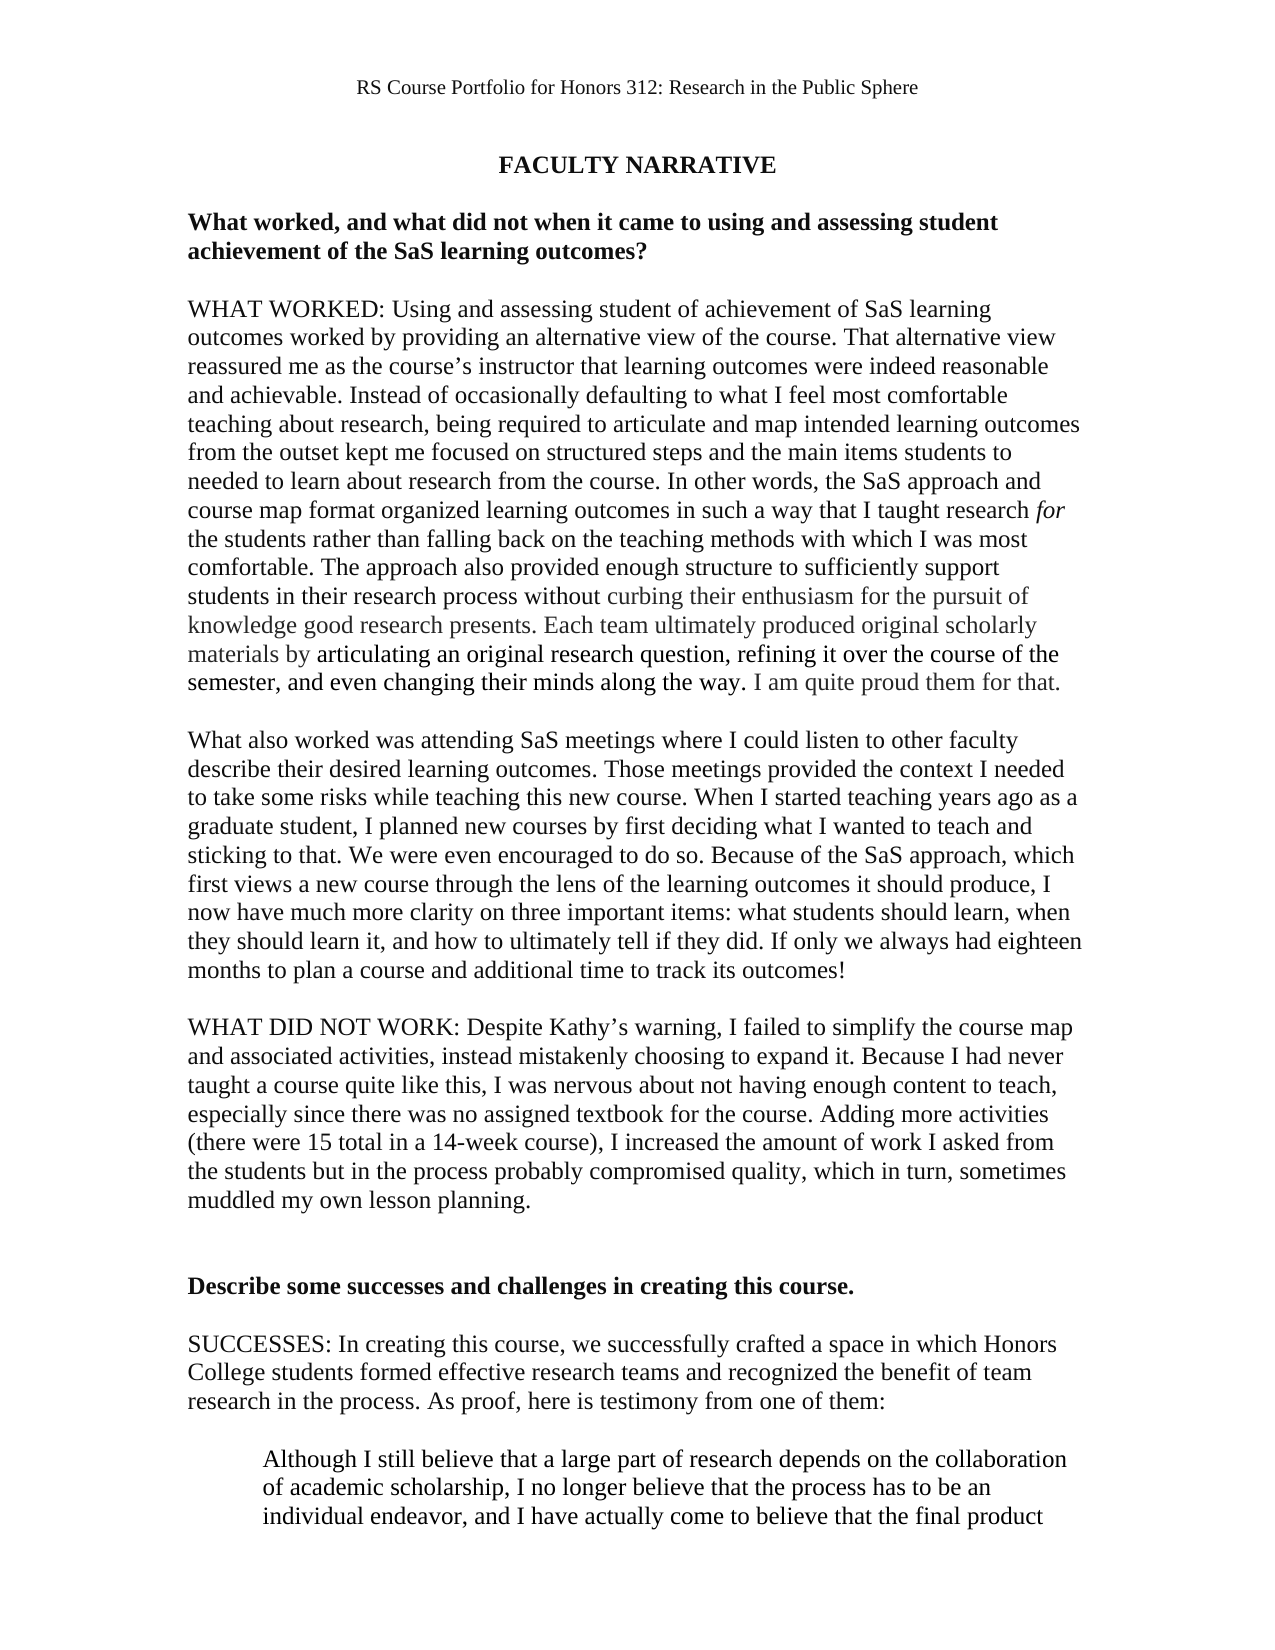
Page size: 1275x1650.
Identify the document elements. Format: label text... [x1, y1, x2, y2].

text WHAT DID NOT WORK: Despite Kathy’s warning, I failed to simplify the course map and associated activities, instead mistakenly choosing to expand it. Because I had never taught a course quite like this, I was nervous about not having enough content to teach, especially since there was no assigned textbook for the course. Adding more activities (there were 15 total in a 14-week course), I increased the amount of work I asked from the students but in the process probably compromised quality, which in turn, sometimes muddled my own lesson planning. [187, 1012, 1087, 1214]
text Describe some successes and challenges in creating this course. [187, 1271, 1087, 1300]
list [262, 1444, 1087, 1530]
text SUCCESSES: In creating this course, we successfully crafted a space in which Honors College students formed effective research teams and recognized the benefit of team research in the process. As proof, here is testimony from one of them: [187, 1329, 1087, 1415]
text What also worked was attending SaS meetings where I could listen to other faculty describe their desired learning outcomes. Those meetings provided the context I needed to take some risks while teaching this new course. When I started teaching years ago as a graduate student, I planned new courses by first deciding what I wanted to teach and sticking to that. We were even encouraged to do so. Because of the SaS approach, which first views a new course through the lens of the learning outcomes it should produce, I now have much more clarity on three important items: what students should learn, when they should learn it, and how to ultimately tell if they did. If only we always had eighteen months to plan a course and additional time to track its outcomes! [187, 725, 1087, 984]
text What worked, and what did not when it came to using and assessing student achievement of the SaS learning outcomes? [187, 207, 1087, 265]
text WHAT WORKED: Using and assessing student of achievement of SaS learning outcomes worked by providing an alternative view of the course. That alternative view reassured me as the course’s instructor that learning outcomes were indeed reasonable and achievable. Instead of occasionally defaulting to what I feel most comfortable teaching about research, being required to articulate and map intended learning outcomes from the outset kept me focused on structured steps and the main items students to needed to learn about research from the course. In other words, the SaS approach and course map format organized learning outcomes in such a way that I taught research for the students rather than falling back on the teaching methods with which I was most comfortable. The approach also provided enough structure to sufficiently support students in their research process without curbing their enthusiasm for the pursuit of knowledge good research presents. Each team ultimately produced original scholarly materials by articulating an original research question, refining it over the course of the semester, and even changing their minds along the way. I am quite proud them for that. [187, 294, 1087, 696]
text FACULTY NARRATIVE [187, 150, 1087, 179]
